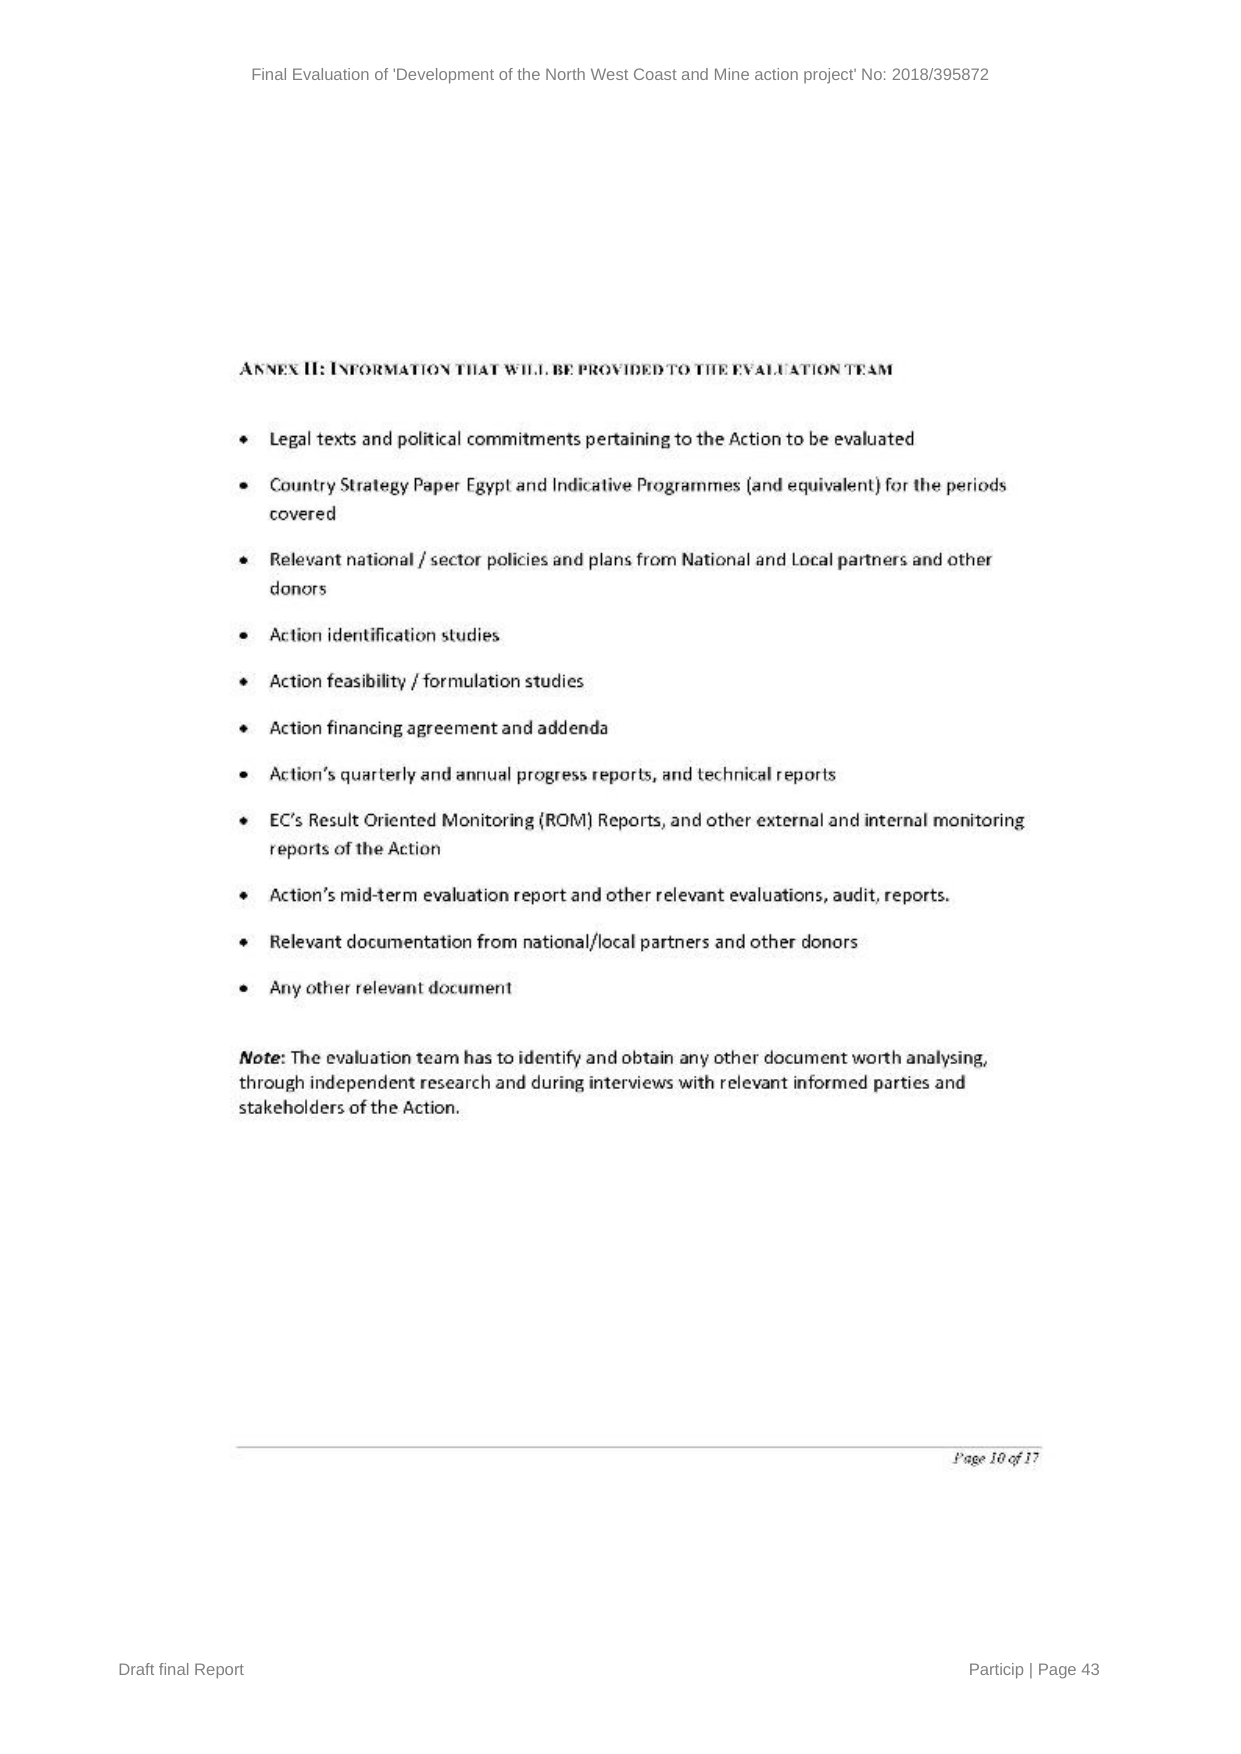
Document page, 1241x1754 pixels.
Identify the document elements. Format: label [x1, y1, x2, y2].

picture [118, 147, 1123, 1567]
